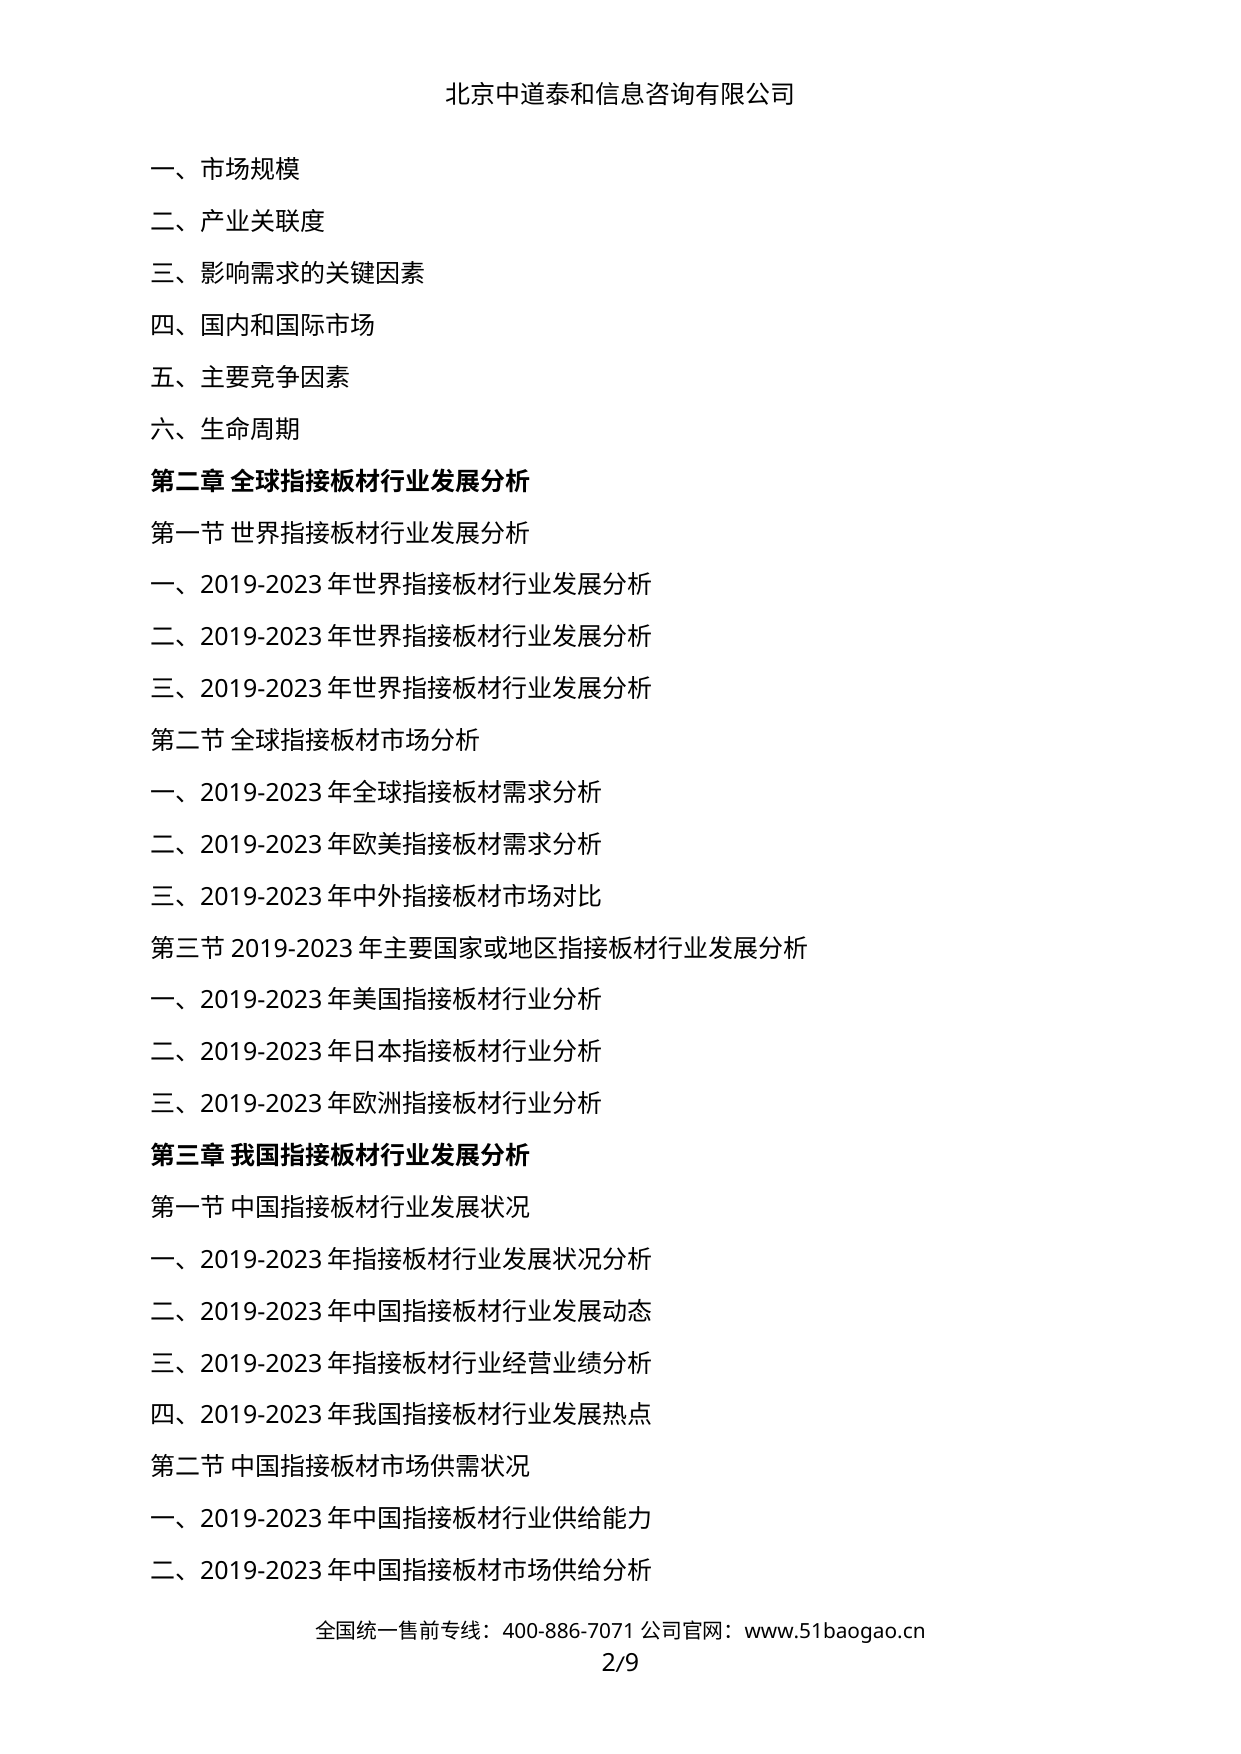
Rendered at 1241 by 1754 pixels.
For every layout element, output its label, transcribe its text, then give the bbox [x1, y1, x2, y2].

text 第一节 中国指接板材行业发展状况 [150, 1187, 1090, 1224]
text 三、2019-2023年世界指接板材行业发展分析 [150, 669, 1090, 705]
text 一、2019-2023年美国指接板材行业分析 [150, 980, 1090, 1016]
text 第三节 2019-2023年主要国家或地区指接板材行业发展分析 [150, 928, 1090, 964]
text 一、2019-2023年全球指接板材需求分析 [150, 772, 1090, 809]
text 二、2019-2023年欧美指接板材需求分析 [150, 824, 1090, 861]
text 六、生命周期 [150, 409, 1090, 446]
text 三、2019-2023年中外指接板材市场对比 [150, 876, 1090, 912]
text 二、2019-2023年日本指接板材行业分析 [150, 1032, 1090, 1068]
text 第二节 全球指接板材市场分析 [150, 721, 1090, 757]
text 三、2019-2023年指接板材行业经营业绩分析 [150, 1343, 1090, 1379]
text 一、2019-2023年世界指接板材行业发展分析 [150, 565, 1090, 601]
text 二、产业关联度 [150, 202, 1090, 238]
text 第一节 世界指接板材行业发展分析 [150, 513, 1090, 549]
text 第三章 我国指接板材行业发展分析 [150, 1136, 1090, 1172]
text 二、2019-2023年中国指接板材市场供给分析 [150, 1551, 1090, 1587]
text 二、2019-2023年中国指接板材行业发展动态 [150, 1291, 1090, 1327]
text 四、2019-2023年我国指接板材行业发展热点 [150, 1395, 1090, 1431]
text 第二章 全球指接板材行业发展分析 [150, 461, 1090, 497]
text 四、国内和国际市场 [150, 306, 1090, 342]
text 三、影响需求的关键因素 [150, 254, 1090, 290]
text 三、2019-2023年欧洲指接板材行业分析 [150, 1084, 1090, 1120]
text 五、主要竞争因素 [150, 357, 1090, 394]
text 一、2019-2023年指接板材行业发展状况分析 [150, 1239, 1090, 1276]
text 一、2019-2023年中国指接板材行业供给能力 [150, 1499, 1090, 1535]
text 二、2019-2023年世界指接板材行业发展分析 [150, 617, 1090, 653]
text 一、市场规模 [150, 150, 1090, 186]
text 第二节 中国指接板材市场供需状况 [150, 1447, 1090, 1483]
